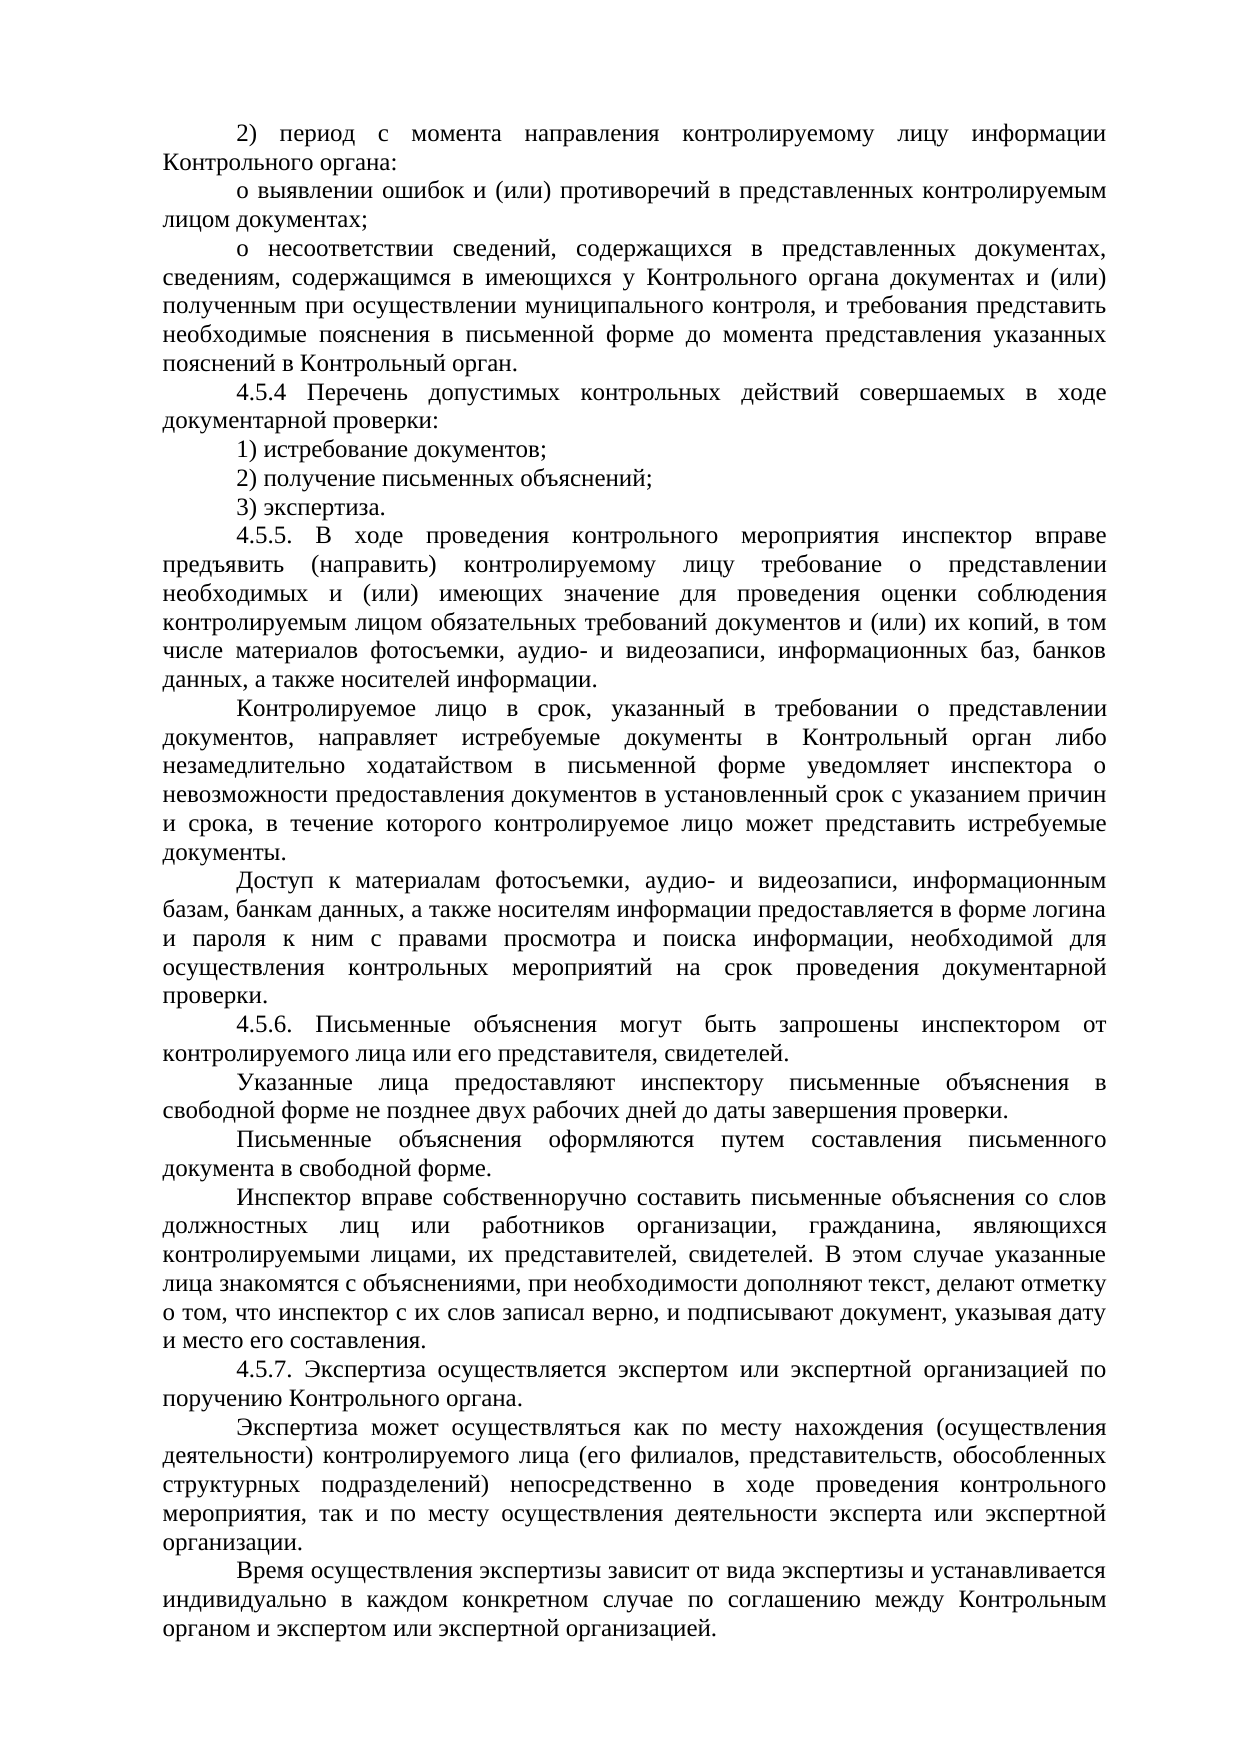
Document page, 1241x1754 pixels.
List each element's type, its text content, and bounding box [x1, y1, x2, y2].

list 4.5.4 Перечень допустимых контрольных действий совершаемых в ходе документарной проверки: [162, 377, 1107, 434]
text Время осуществления экспертизы зависит от вида экспертизы и устанавливается индивидуально в каждом конкретном случае по соглашению между Контрольным органом и экспертом или экспертной организацией. [162, 1556, 1107, 1642]
text Контролируемое лицо в срок, указанный в требовании о представлении документов, направляет истребуемые документы в Контрольный орган либо незамедлительно ходатайством в письменной форме уведомляет инспектора о невозможности предоставления документов в установленный срок с указанием причин и срока, в течение которого контролируемое лицо может представить истребуемые документы. [162, 693, 1107, 866]
text 1) истребование документов; [162, 434, 1107, 463]
text Доступ к материалам фотосъемки, аудио- и видеозаписи, информационным базам, банкам данных, а также носителям информации предоставляется в форме логина и пароля к ним с правами просмотра и поиска информации, необходимой для осуществления контрольных мероприятий на срок проведения документарной проверки. [162, 866, 1107, 1009]
list 2) период с момента направления контролируемому лицу информации Контрольного органа: [162, 118, 1107, 176]
text Экспертиза может осуществляться как по месту нахождения (осуществления деятельности) контролируемого лица (его филиалов, представительств, обособленных структурных подразделений) непосредственно в ходе проведения контрольного мероприятия, так и по месту осуществления деятельности эксперта или экспертной организации. [162, 1412, 1107, 1556]
text 4.5.6. Письменные объяснения могут быть запрошены инспектором от контролируемого лица или его представителя, свидетелей. [162, 1009, 1107, 1067]
list о несоответствии сведений, содержащихся в представленных документах, сведениям, содержащимся в имеющихся у Контрольного органа документах и (или) полученным при осуществлении муниципального контроля, и требования представить необходимые пояснения в письменной форме до момента представления указанных пояснений в Контрольный орган. [162, 233, 1107, 377]
text 4.5.5. В ходе проведения контрольного мероприятия инспектор вправе предъявить (направить) контролируемому лицу требование о представлении необходимых и (или) имеющих значение для проведения оценки соблюдения контролируемым лицом обязательных требований документов и (или) их копий, в том числе материалов фотосъемки, аудио- и видеозаписи, информационных баз, банков данных, а также носителей информации. [162, 521, 1107, 693]
list о выявлении ошибок и (или) противоречий в представленных контролируемым лицом документах; [162, 176, 1107, 233]
text Инспектор вправе собственноручно составить письменные объяснения со слов должностных лиц или работников организации, гражданина, являющихся контролируемыми лицами, их представителей, свидетелей. В этом случае указанные лица знакомятся с объяснениями, при необходимости дополняют текст, делают отметку о том, что инспектор с их слов записал верно, и подписывают документ, указывая дату и место его составления. [162, 1182, 1107, 1354]
text Письменные объяснения оформляются путем составления письменного документа в свободной форме. [162, 1124, 1107, 1182]
text 2) получение письменных объяснений; [162, 463, 1107, 492]
text Указанные лица предоставляют инспектору письменные объяснения в свободной форме не позднее двух рабочих дней до даты завершения проверки. [162, 1067, 1107, 1124]
text 3) экспертиза. [162, 492, 1107, 521]
text 4.5.7. Экспертиза осуществляется экспертом или экспертной организацией по поручению Контрольного органа. [162, 1354, 1107, 1412]
